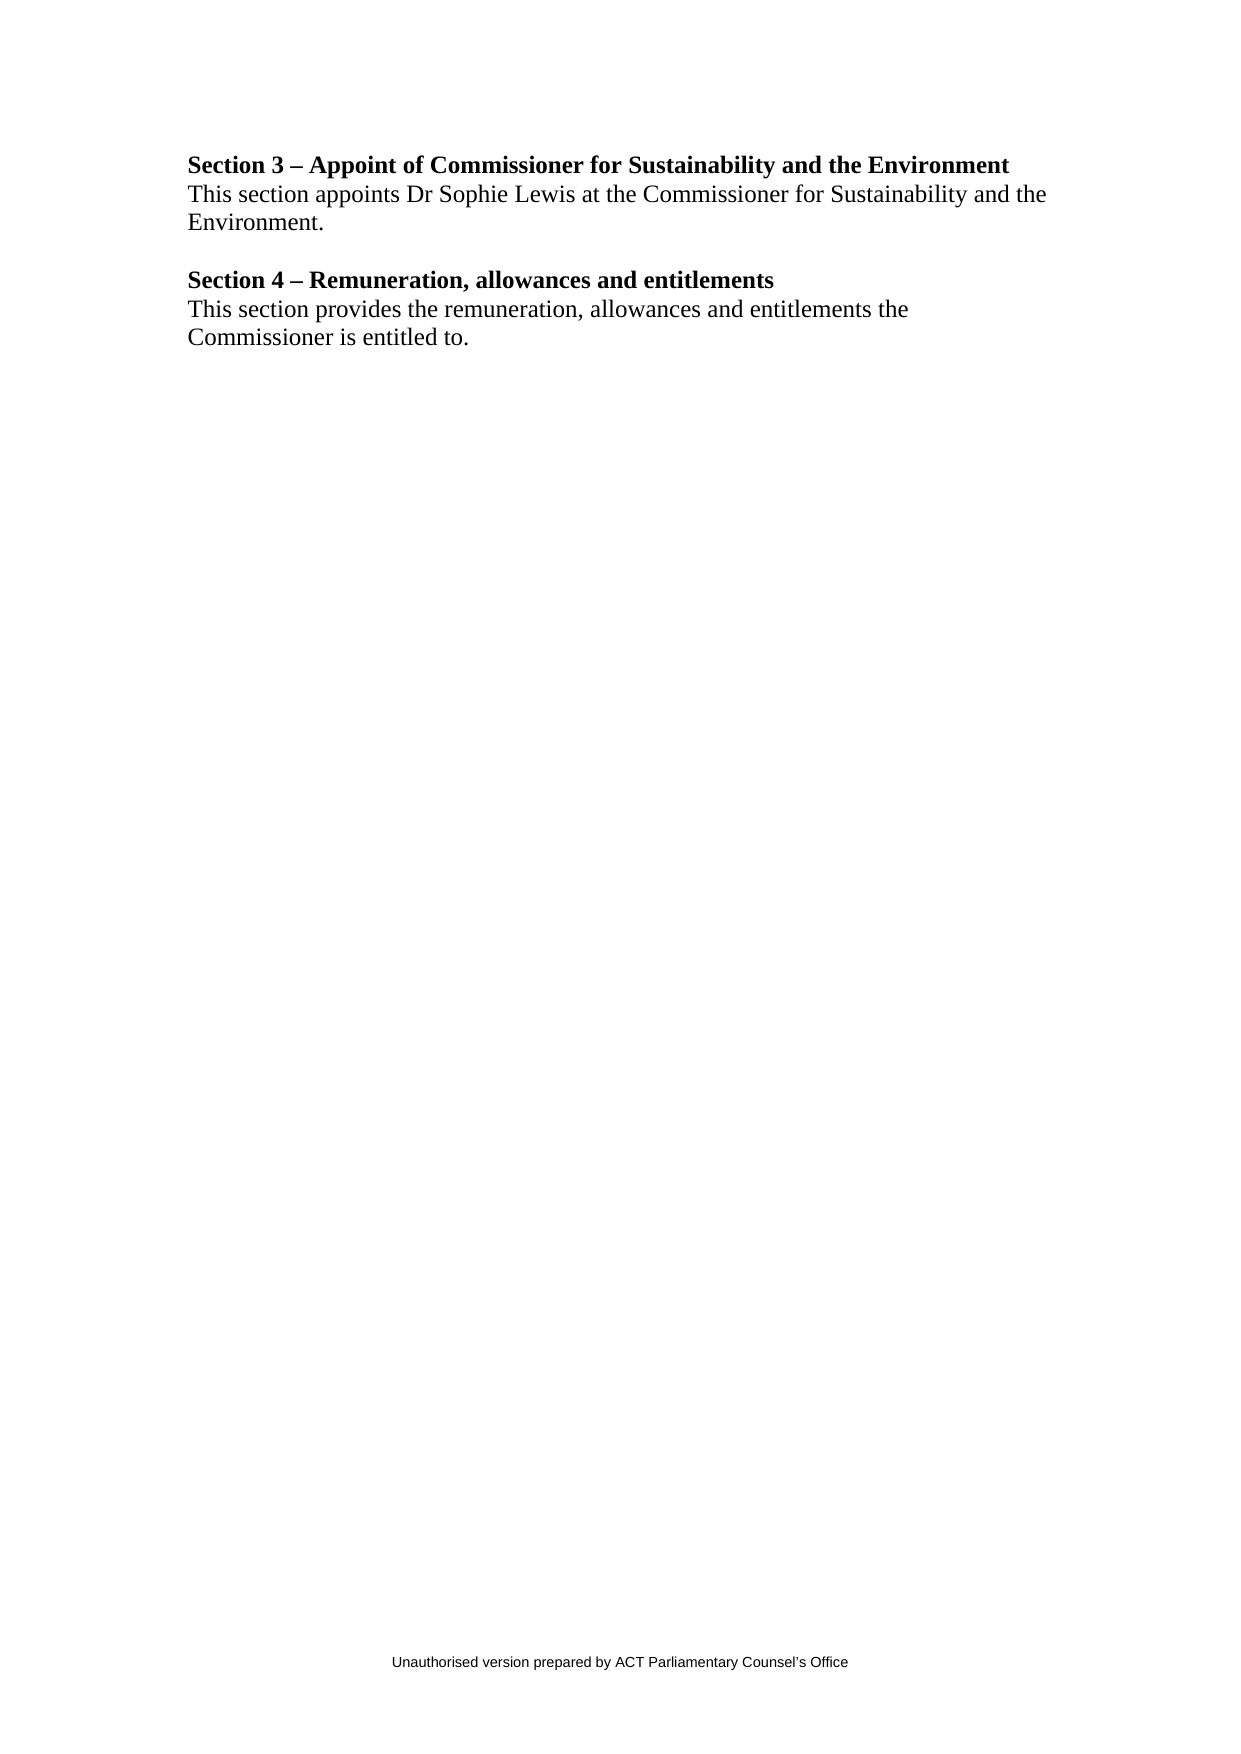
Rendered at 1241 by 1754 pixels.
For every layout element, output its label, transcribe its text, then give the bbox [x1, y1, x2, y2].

text Section 3 – Appoint of Commissioner for Sustainability and the Environment [187, 150, 1053, 179]
text This section appoints Dr Sophie Lewis at the Commissioner for Sustainability and the Environment. [187, 179, 1053, 236]
text This section provides the remuneration, allowances and entitlements the Commissioner is entitled to. [187, 294, 1053, 351]
text Section 4 – Remuneration, allowances and entitlements [187, 265, 1053, 294]
